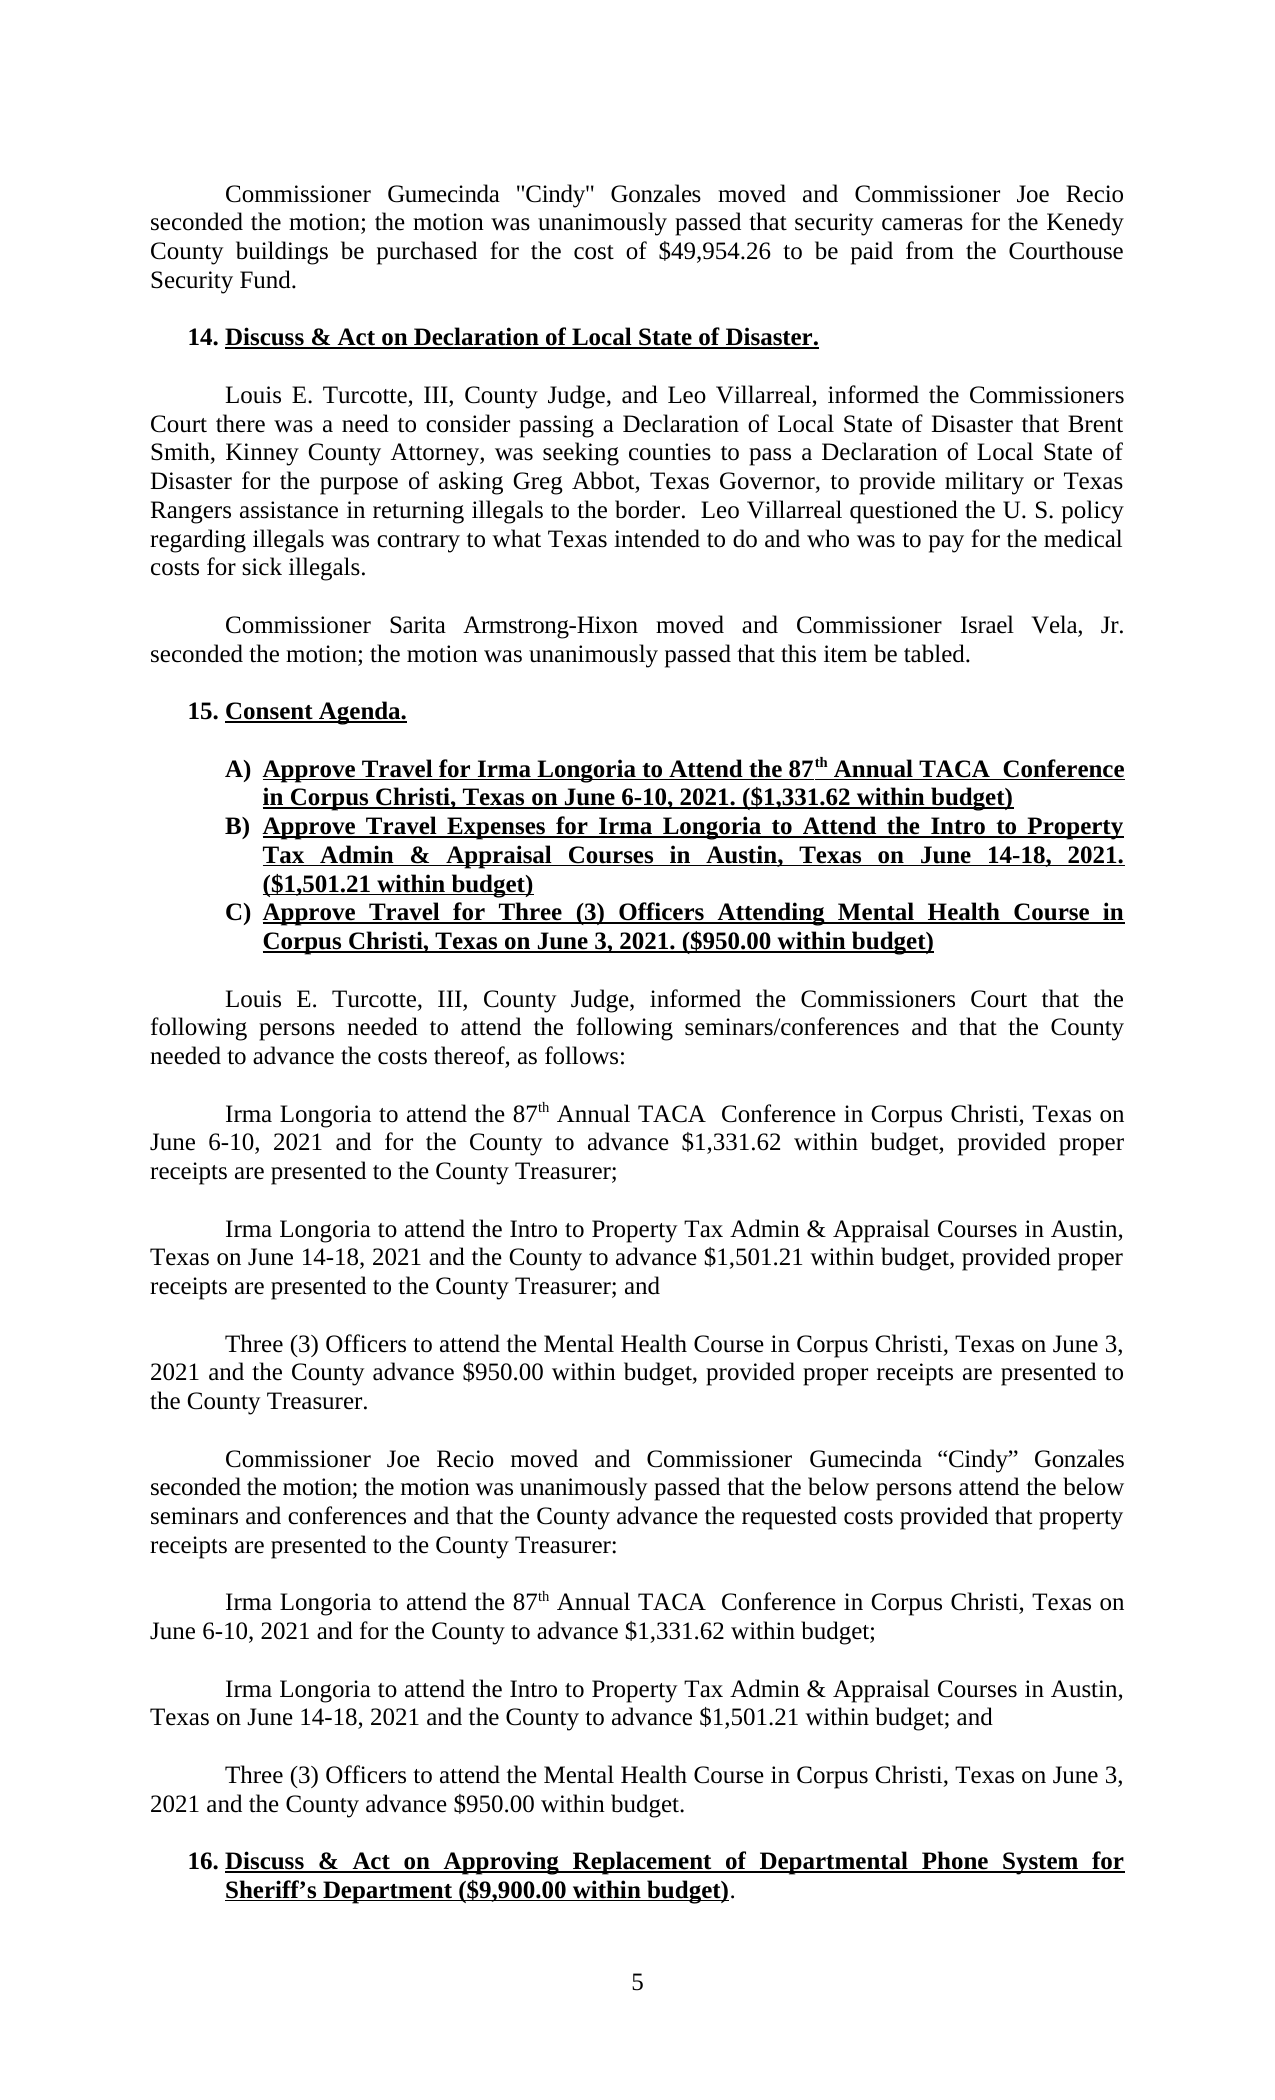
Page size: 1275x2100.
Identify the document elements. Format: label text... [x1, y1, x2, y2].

list Discuss & Act on Approving Replacement of Departmental Phone System for Sheriff’s Department ($9,900.00 within budget). [187, 1846, 1125, 1904]
text Irma Longoria to attend the Intro to Property Tax Admin & Appraisal Courses in Austin, Texas on June 14-18, 2021 and the County to advance $1,501.21 within budget, provided proper receipts are presented to the County Treasurer; and [150, 1214, 1125, 1300]
text Irma Longoria to attend the Intro to Property Tax Admin & Appraisal Courses in Austin, Texas on June 14-18, 2021 and the County to advance $1,501.21 within budget; and [150, 1674, 1125, 1731]
text Irma Longoria to attend the 87th Annual TACA Conference in Corpus Christi, Texas on June 6-10, 2021 and for the County to advance $1,331.62 within budget; [150, 1587, 1125, 1645]
list Approve Travel for Irma Longoria to Attend the 87th Annual TACA Conference in Corpus Christi, Texas on June 6-10, 2021. ($1,331.62 within budget) [225, 754, 1125, 811]
text Louis E. Turcotte, III, County Judge, informed the Commissioners Court that the following persons needed to attend the following seminars/conferences and that the County needed to advance the costs thereof, as follows: [150, 984, 1125, 1070]
text Commissioner Sarita Armstrong-Hixon moved and Commissioner Israel Vela, Jr. seconded the motion; the motion was unanimously passed that this item be tabled. [150, 610, 1125, 667]
text Three (3) Officers to attend the Mental Health Course in Corpus Christi, Texas on June 3, 2021 and the County advance $950.00 within budget, provided proper receipts are presented to the County Treasurer. [150, 1329, 1125, 1415]
text Three (3) Officers to attend the Mental Health Course in Corpus Christi, Texas on June 3, 2021 and the County advance $950.00 within budget. [150, 1760, 1125, 1817]
list Discuss & Act on Declaration of Local State of Disaster. [187, 322, 1125, 351]
list Approve Travel Expenses for Irma Longoria to Attend the Intro to Property Tax Admin & Appraisal Courses in Austin, Texas on June 14-18, 2021. ($1,501.21 within budget) [225, 811, 1125, 897]
text Louis E. Turcotte, III, County Judge, and Leo Villarreal, informed the Commissioners Court there was a need to consider passing a Declaration of Local State of Disaster that Brent Smith, Kinney County Attorney, was seeking counties to pass a Declaration of Local State of Disaster for the purpose of asking Greg Abbot, Texas Governor, to provide military or Texas Rangers assistance in returning illegals to the border. Leo Villarreal questioned the U. S. policy regarding illegals was contrary to what Texas intended to do and who was to pay for the medical costs for sick illegals. [150, 380, 1125, 581]
text Commissioner Joe Recio moved and Commissioner Gumecinda “Cindy” Gonzales seconded the motion; the motion was unanimously passed that the below persons attend the below seminars and conferences and that the County advance the requested costs provided that property receipts are presented to the County Treasurer: [150, 1444, 1125, 1559]
list Approve Travel for Three (3) Officers Attending Mental Health Course in Corpus Christi, Texas on June 3, 2021. ($950.00 within budget) [225, 897, 1125, 955]
list Consent Agenda. [187, 696, 1125, 725]
text Commissioner Gumecinda "Cindy" Gonzales moved and Commissioner Joe Recio seconded the motion; the motion was unanimously passed that security cameras for the Kenedy County buildings be purchased for the cost of $49,954.26 to be paid from the Courthouse Security Fund. [150, 179, 1125, 294]
text Irma Longoria to attend the 87th Annual TACA Conference in Corpus Christi, Texas on June 6-10, 2021 and for the County to advance $1,331.62 within budget, provided proper receipts are presented to the County Treasurer; [150, 1099, 1125, 1185]
